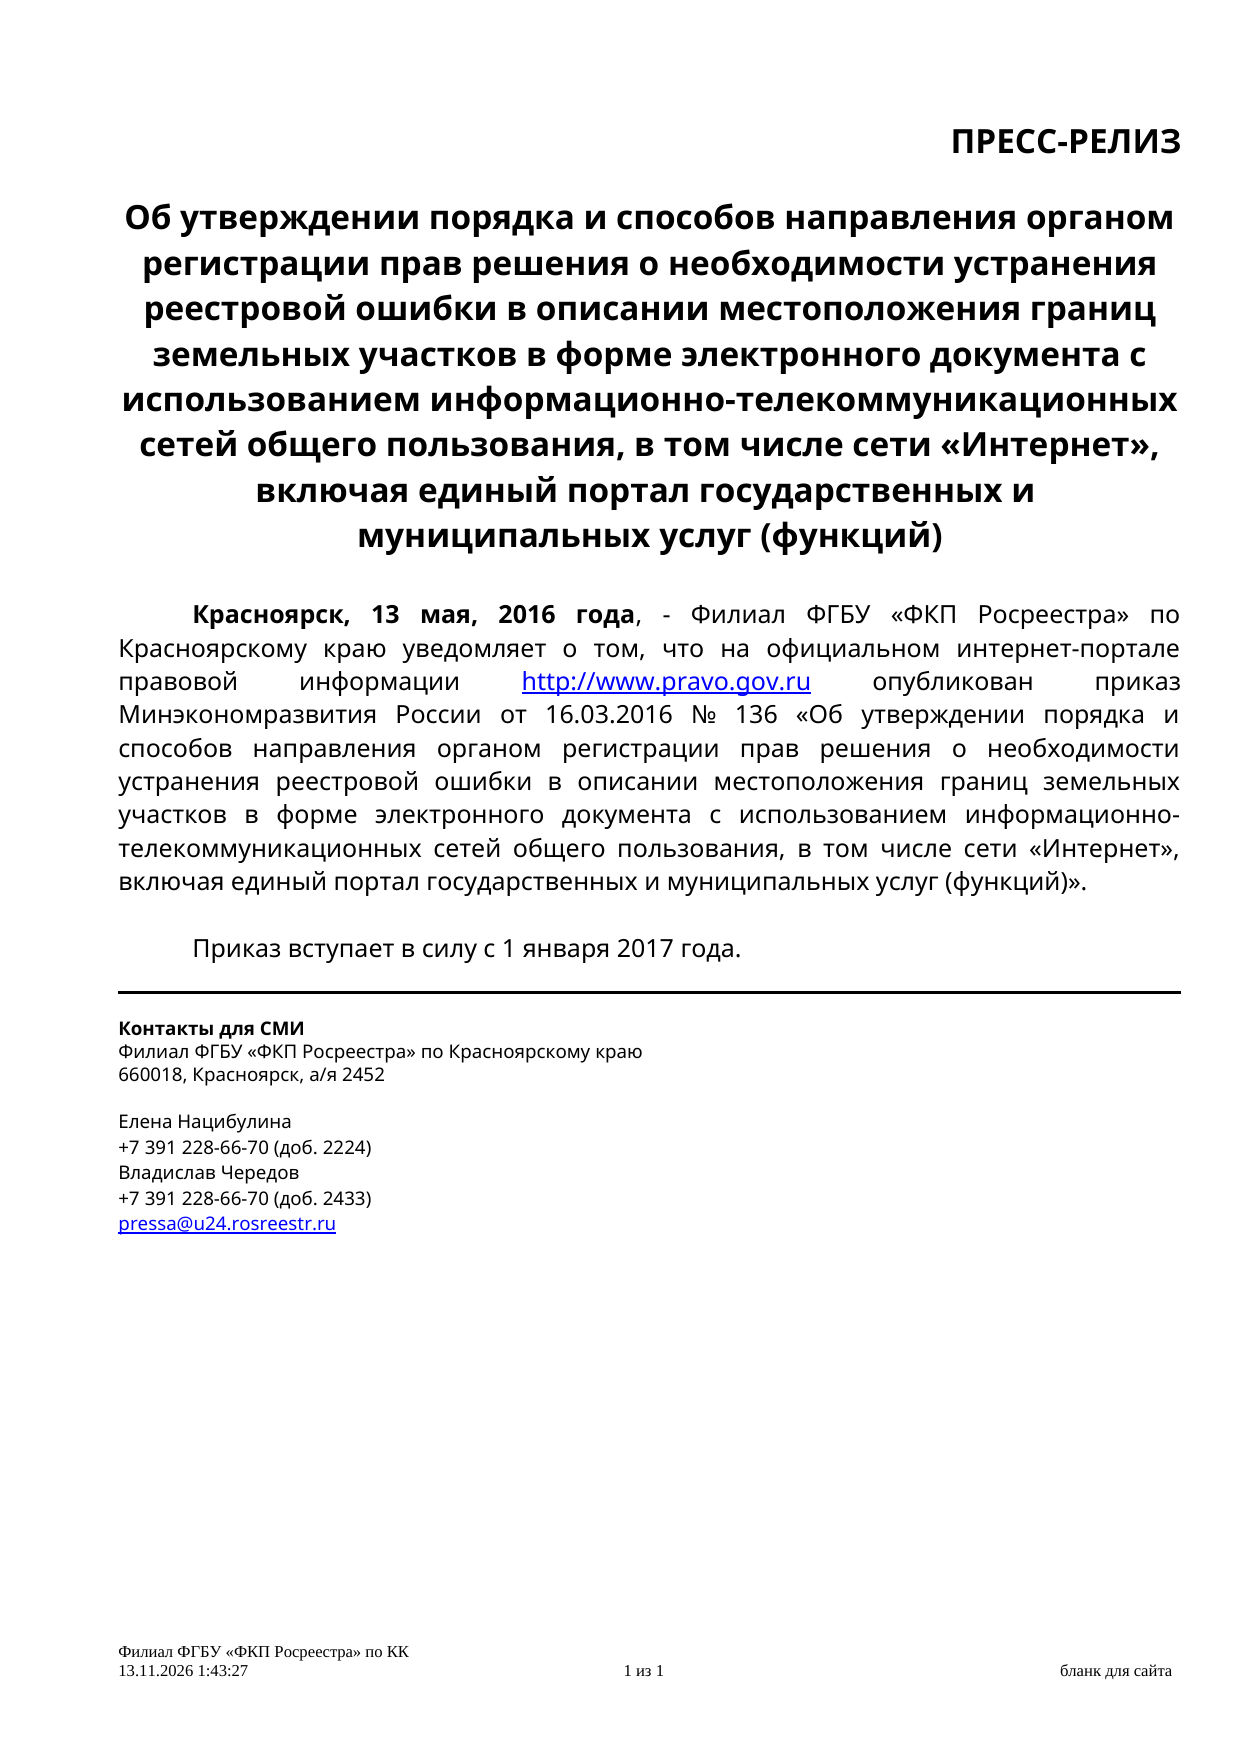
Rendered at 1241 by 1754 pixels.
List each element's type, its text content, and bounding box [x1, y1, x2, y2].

text Об утверждении порядка и способов направления органом регистрации прав решения о необходимости устранения реестровой ошибки в описании местоположения границ земельных участков в форме электронного документа с использованием информационно-телекоммуникационных сетей общего пользования, в том числе сети «Интернет», включая единый портал государственных и муниципальных услуг (функций) [118, 194, 1181, 557]
text pressa@u24.rosreestr.ru [118, 1211, 1196, 1236]
text ПРЕСС-РЕЛИЗ [118, 118, 1181, 163]
text Красноярск, 13 мая, 2016 года, - Филиал ФГБУ «ФКП Росреестра» по Красноярскому краю уведомляет о том, что на официальном интернет-портале правовой информации http://www.pravo.gov.ru опубликован приказ Минэкономразвития России от 16.03.2016 № 136 «Об утверждении порядка и способов направления органом регистрации прав решения о необходимости устранения реестровой ошибки в описании местоположения границ земельных участков в форме электронного документа с использованием информационно-телекоммуникационных сетей общего пользования, в том числе сети «Интернет», включая единый портал государственных и муниципальных услуг (функций)». [118, 597, 1181, 897]
text +7 391 228-66-70 (доб. 2224) [118, 1134, 1196, 1159]
text Филиал ФГБУ «ФКП Росреестра» по Красноярскому краю [118, 1040, 1196, 1063]
text Елена Нацибулина [118, 1108, 1196, 1134]
text Контакты для СМИ [118, 1017, 1196, 1040]
text +7 391 228-66-70 (доб. 2433) [118, 1185, 1196, 1211]
text 660018, Красноярск, а/я 2452 [118, 1063, 1196, 1086]
text Приказ вступает в силу с 1 января 2017 года. [118, 930, 1181, 964]
text Владислав Чередов [118, 1159, 1196, 1185]
